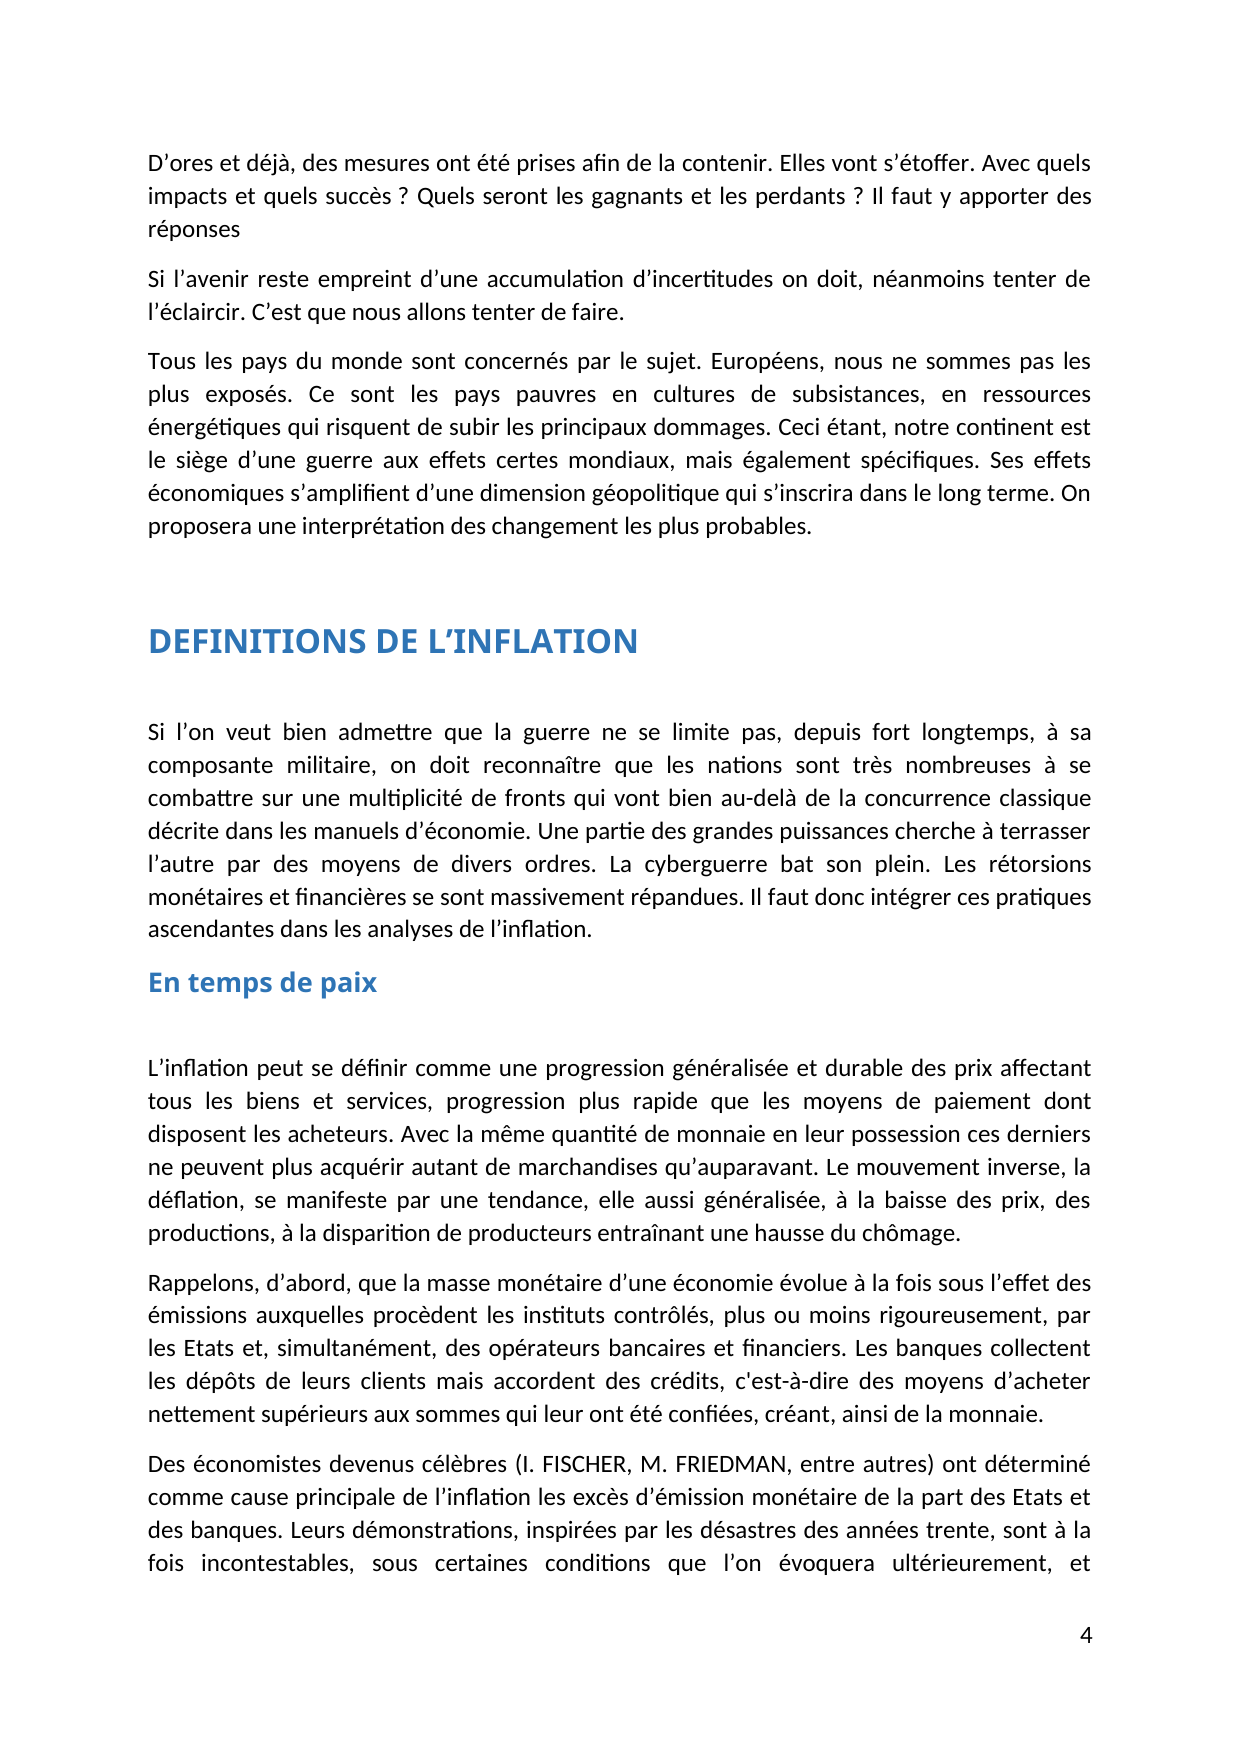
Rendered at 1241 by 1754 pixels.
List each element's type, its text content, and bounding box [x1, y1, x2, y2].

subtitle En temps de paix [148, 963, 1093, 1000]
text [148, 1448, 1093, 1577]
text Si l’avenir reste empreint d’une accumulation d’incertitudes on doit, néanmoins tenter de l’éclaircir. C’est que nous allons tenter de faire. [148, 263, 1093, 326]
text Tous les pays du monde sont concernés par le sujet. Européens, nous ne sommes pas les plus exposés. Ce sont les pays pauvres en cultures de subsistances, en ressources énergétiques qui risquent de subir les principaux dommages. Ceci étant, notre continent est le siège d’une guerre aux effets certes mondiaux, mais également spécifiques. Ses effets économiques s’amplifient d’une dimension géopolitique qui s’inscrira dans le long terme. On proposera une interprétation des changement les plus probables. [148, 346, 1093, 541]
text D’ores et déjà, des mesures ont été prises afin de la contenir. Elles vont s’étoffer. Avec quels impacts et quels succès ? Quels seront les gagnants et les perdants ? Il faut y apporter des réponses [148, 148, 1093, 244]
text L’inflation peut se définir comme une progression généralisée et durable des prix affectant tous les biens et services, progression plus rapide que les moyens de paiement dont disposent les acheteurs. Avec la même quantité de monnaie en leur possession ces derniers ne peuvent plus acquérir autant de marchandises qu’auparavant. Le mouvement inverse, la déflation, se manifeste par une tendance, elle aussi généralisée, à la baisse des prix, des productions, à la disparition de producteurs entraînant une hausse du chômage. [148, 1053, 1093, 1248]
text Si l’on veut bien admettre que la guerre ne se limite pas, depuis fort longtemps, à sa composante militaire, on doit reconnaître que les nations sont très nombreuses à se combattre sur une multiplicité de fronts qui vont bien au-delà de la concurrence classique décrite dans les manuels d’économie. Une partie des grandes puissances cherche à terrasser l’autre par des moyens de divers ordres. La cyberguerre bat son plein. Les rétorsions monétaires et financières se sont massivement répandues. Il faut donc intégrer ces pratiques ascendantes dans les analyses de l’inflation. [148, 716, 1093, 944]
text Rappelons, d’abord, que la masse monétaire d’une économie évolue à la fois sous l’effet des émissions auxquelles procèdent les instituts contrôlés, plus ou moins rigoureusement, par les Etats et, simultanément, des opérateurs bancaires et financiers. Les banques collectent les dépôts de leurs clients mais accordent des crédits, c'est-à-dire des moyens d’acheter nettement supérieurs aux sommes qui leur ont été confiées, créant, ainsi de la monnaie. [148, 1267, 1093, 1429]
subtitle DEFINITIONS DE L’INFLATION [148, 618, 1093, 663]
